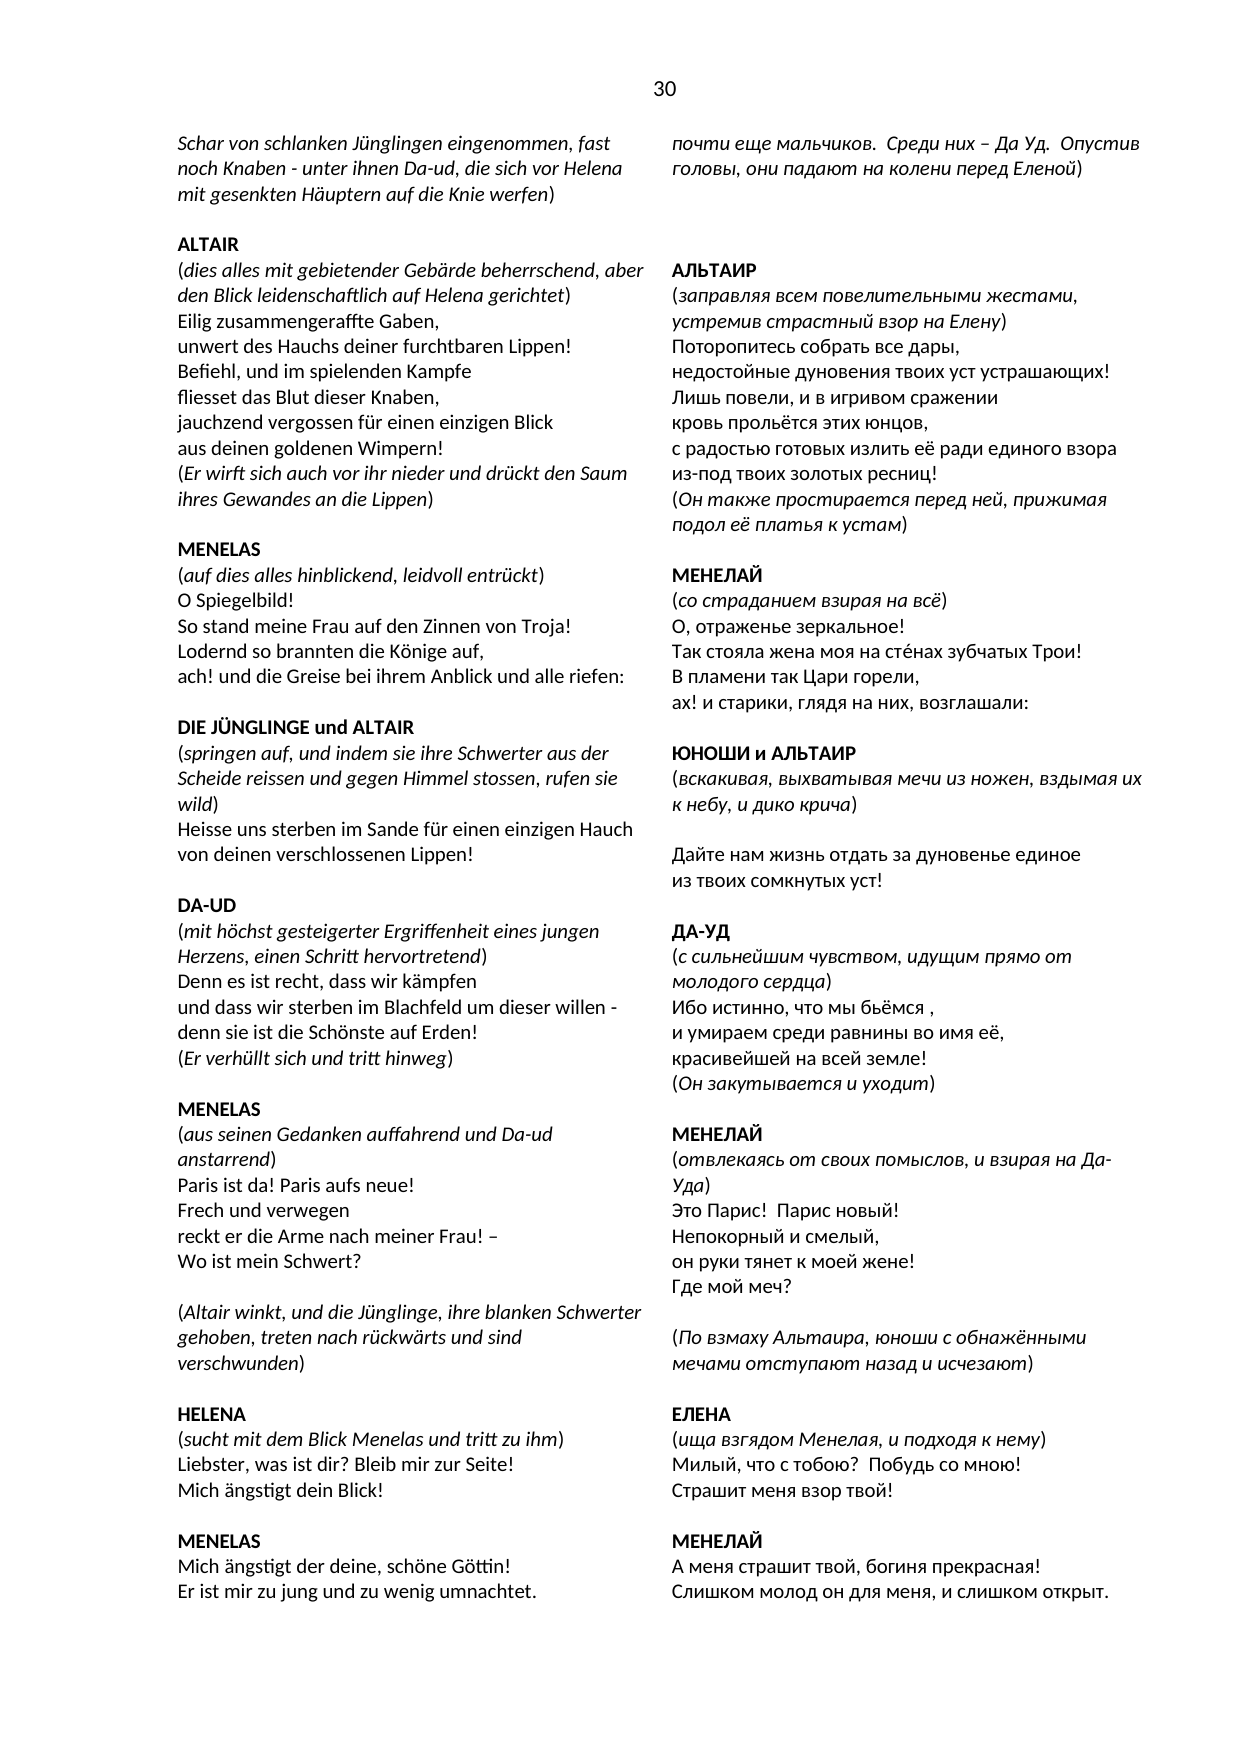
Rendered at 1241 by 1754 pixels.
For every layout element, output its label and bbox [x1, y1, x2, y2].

table_cell [166, 130, 660, 1401]
table_cell [660, 1401, 1155, 1629]
table_cell [660, 130, 1155, 1401]
table_cell [166, 1401, 660, 1629]
